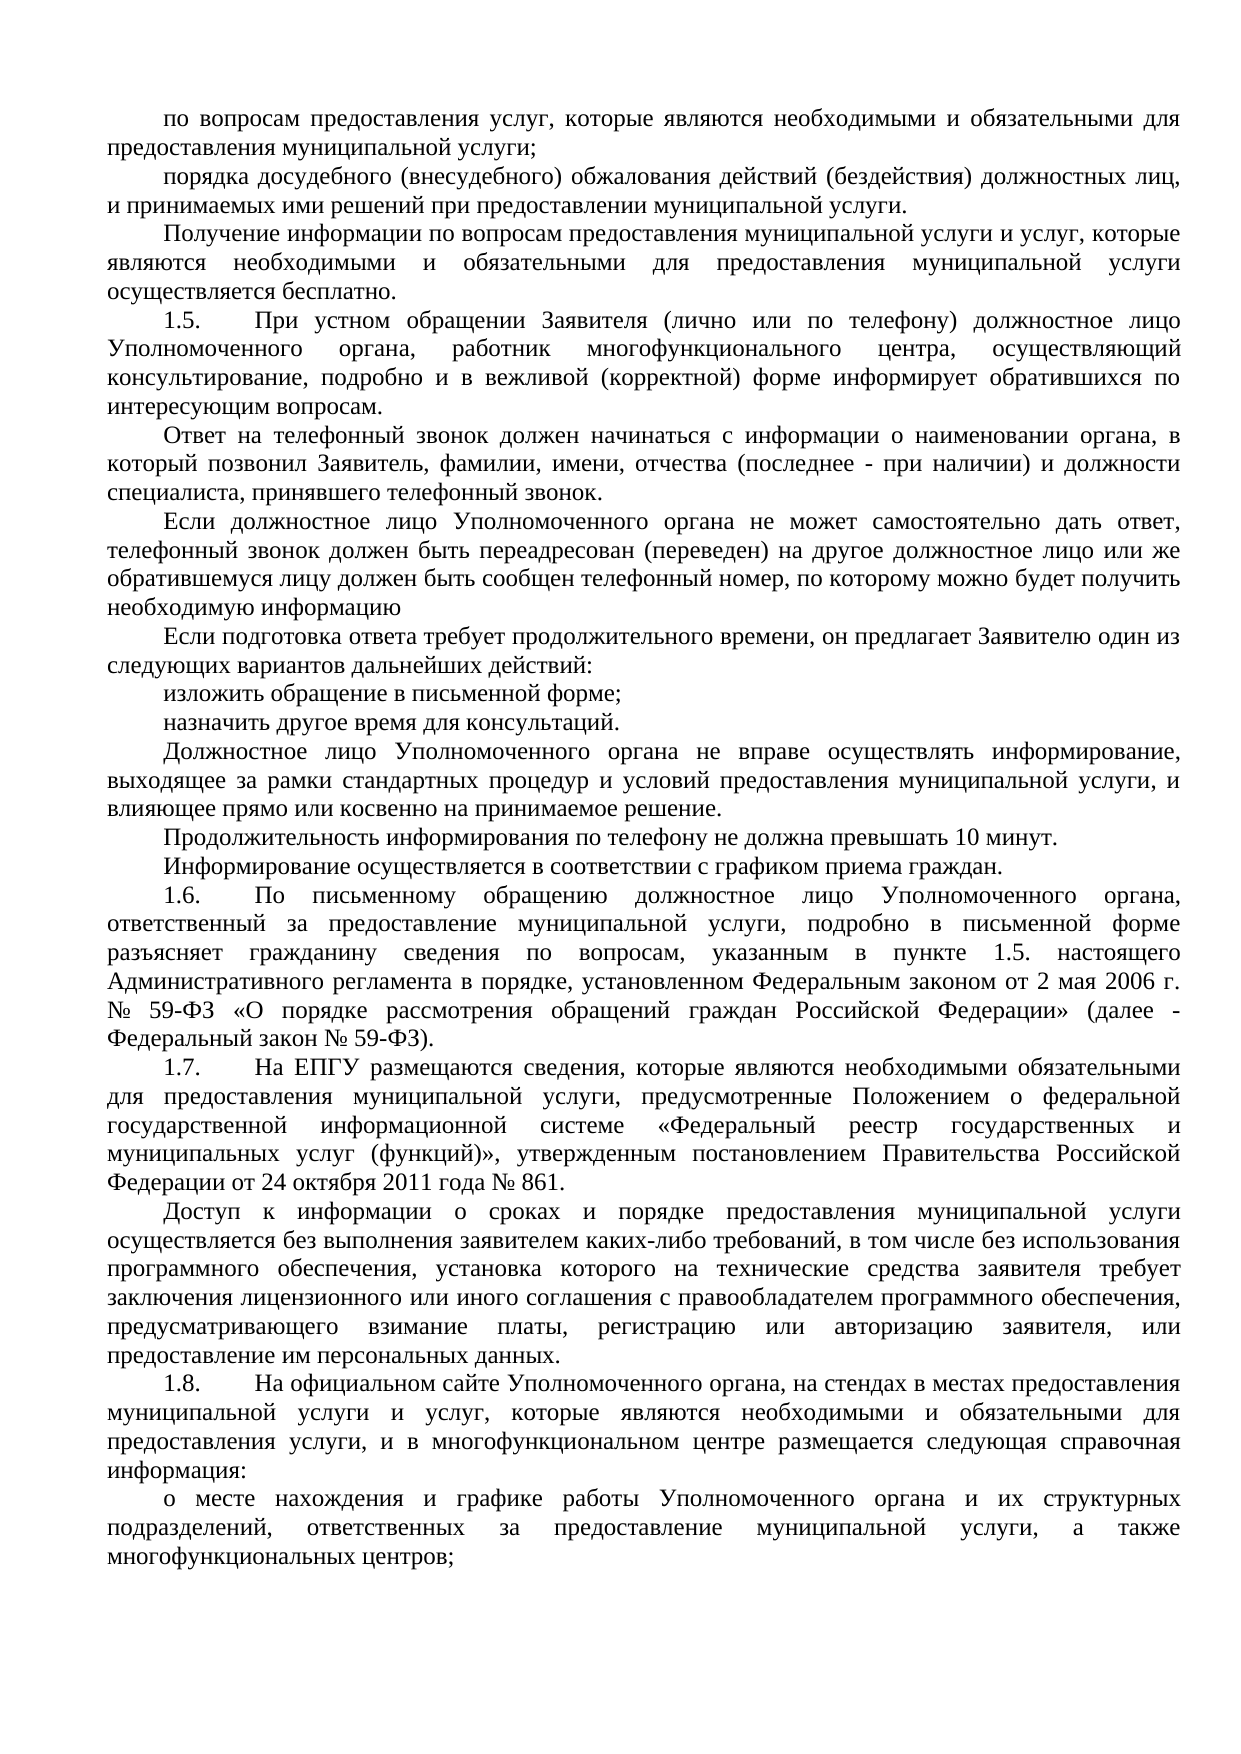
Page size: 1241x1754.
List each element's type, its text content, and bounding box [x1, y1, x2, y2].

text по вопросам предоставления услуг, которые являются необходимыми и обязательными для предоставления муниципальной услуги; [107, 103, 1182, 161]
text порядка досудебного (внесудебного) обжалования действий (бездействия) должностных лиц, и принимаемых ими решений при предоставлении муниципальной услуги. [107, 161, 1182, 218]
text 1.8. На официальном сайте Уполномоченного органа, на стендах в местах предоставления муниципальной услуги и услуг, которые являются необходимыми и обязательными для предоставления услуги, и в многофункциональном центре размещается следующая справочная информация: [107, 1368, 1182, 1483]
text Должностное лицо Уполномоченного органа не вправе осуществлять информирование, выходящее за рамки стандартных процедур и условий предоставления муниципальной услуги, и влияющее прямо или косвенно на принимаемое решение. [107, 736, 1182, 822]
text Доступ к информации о сроках и порядке предоставления муниципальной услуги осуществляется без выполнения заявителем каких-либо требований, в том числе без использования программного обеспечения, установка которого на технические средства заявителя требует заключения лицензионного или иного соглашения с правообладателем программного обеспечения, предусматривающего взимание платы, регистрацию или авторизацию заявителя, или предоставление им персональных данных. [107, 1196, 1182, 1368]
text 1.5. При устном обращении Заявителя (лично или по телефону) должностное лицо Уполномоченного органа, работник многофункционального центра, осуществляющий консультирование, подробно и в вежливой (корректной) форме информирует обратившихся по интересующим вопросам. [107, 305, 1182, 420]
text Получение информации по вопросам предоставления муниципальной услуги и услуг, которые являются необходимыми и обязательными для предоставления муниципальной услуги осуществляется бесплатно. [107, 218, 1182, 305]
text изложить обращение в письменной форме; [107, 678, 1182, 707]
text Если подготовка ответа требует продолжительного времени, он предлагает Заявителю один из следующих вариантов дальнейших действий: [107, 621, 1182, 678]
text Ответ на телефонный звонок должен начинаться с информации о наименовании органа, в который позвонил Заявитель, фамилии, имени, отчества (последнее - при наличии) и должности специалиста, принявшего телефонный звонок. [107, 420, 1182, 506]
text Продолжительность информирования по телефону не должна превышать 10 минут. [107, 822, 1182, 851]
text Информирование осуществляется в соответствии с графиком приема граждан. [107, 851, 1182, 880]
text 1.7. На ЕПГУ размещаются сведения, которые являются необходимыми обязательными для предоставления муниципальной услуги, предусмотренные Положением о федеральной государственной информационной системе «Федеральный реестр государственных и муниципальных услуг (функций)», утвержденным постановлением Правительства Российской Федерации от 24 октября 2011 года № 861. [107, 1052, 1182, 1196]
text назначить другое время для консультаций. [107, 707, 1182, 736]
text о месте нахождения и графике работы Уполномоченного органа и их структурных подразделений, ответственных за предоставление муниципальной услуги, а также многофункциональных центров; [107, 1483, 1182, 1570]
text 1.6. По письменному обращению должностное лицо Уполномоченного органа, ответственный за предоставление муниципальной услуги, подробно в письменной форме разъясняет гражданину сведения по вопросам, указанным в пункте 1.5. настоящего Административного регламента в порядке, установленном Федеральным законом от 2 мая 2006 г. № 59-ФЗ «О порядке рассмотрения обращений граждан Российской Федерации» (далее - Федеральный закон № 59-ФЗ). [107, 880, 1182, 1052]
text Если должностное лицо Уполномоченного органа не может самостоятельно дать ответ, телефонный звонок должен быть переадресован (переведен) на другое должностное лицо или же обратившемуся лицу должен быть сообщен телефонный номер, по которому можно будет получить необходимую информацию [107, 506, 1182, 621]
